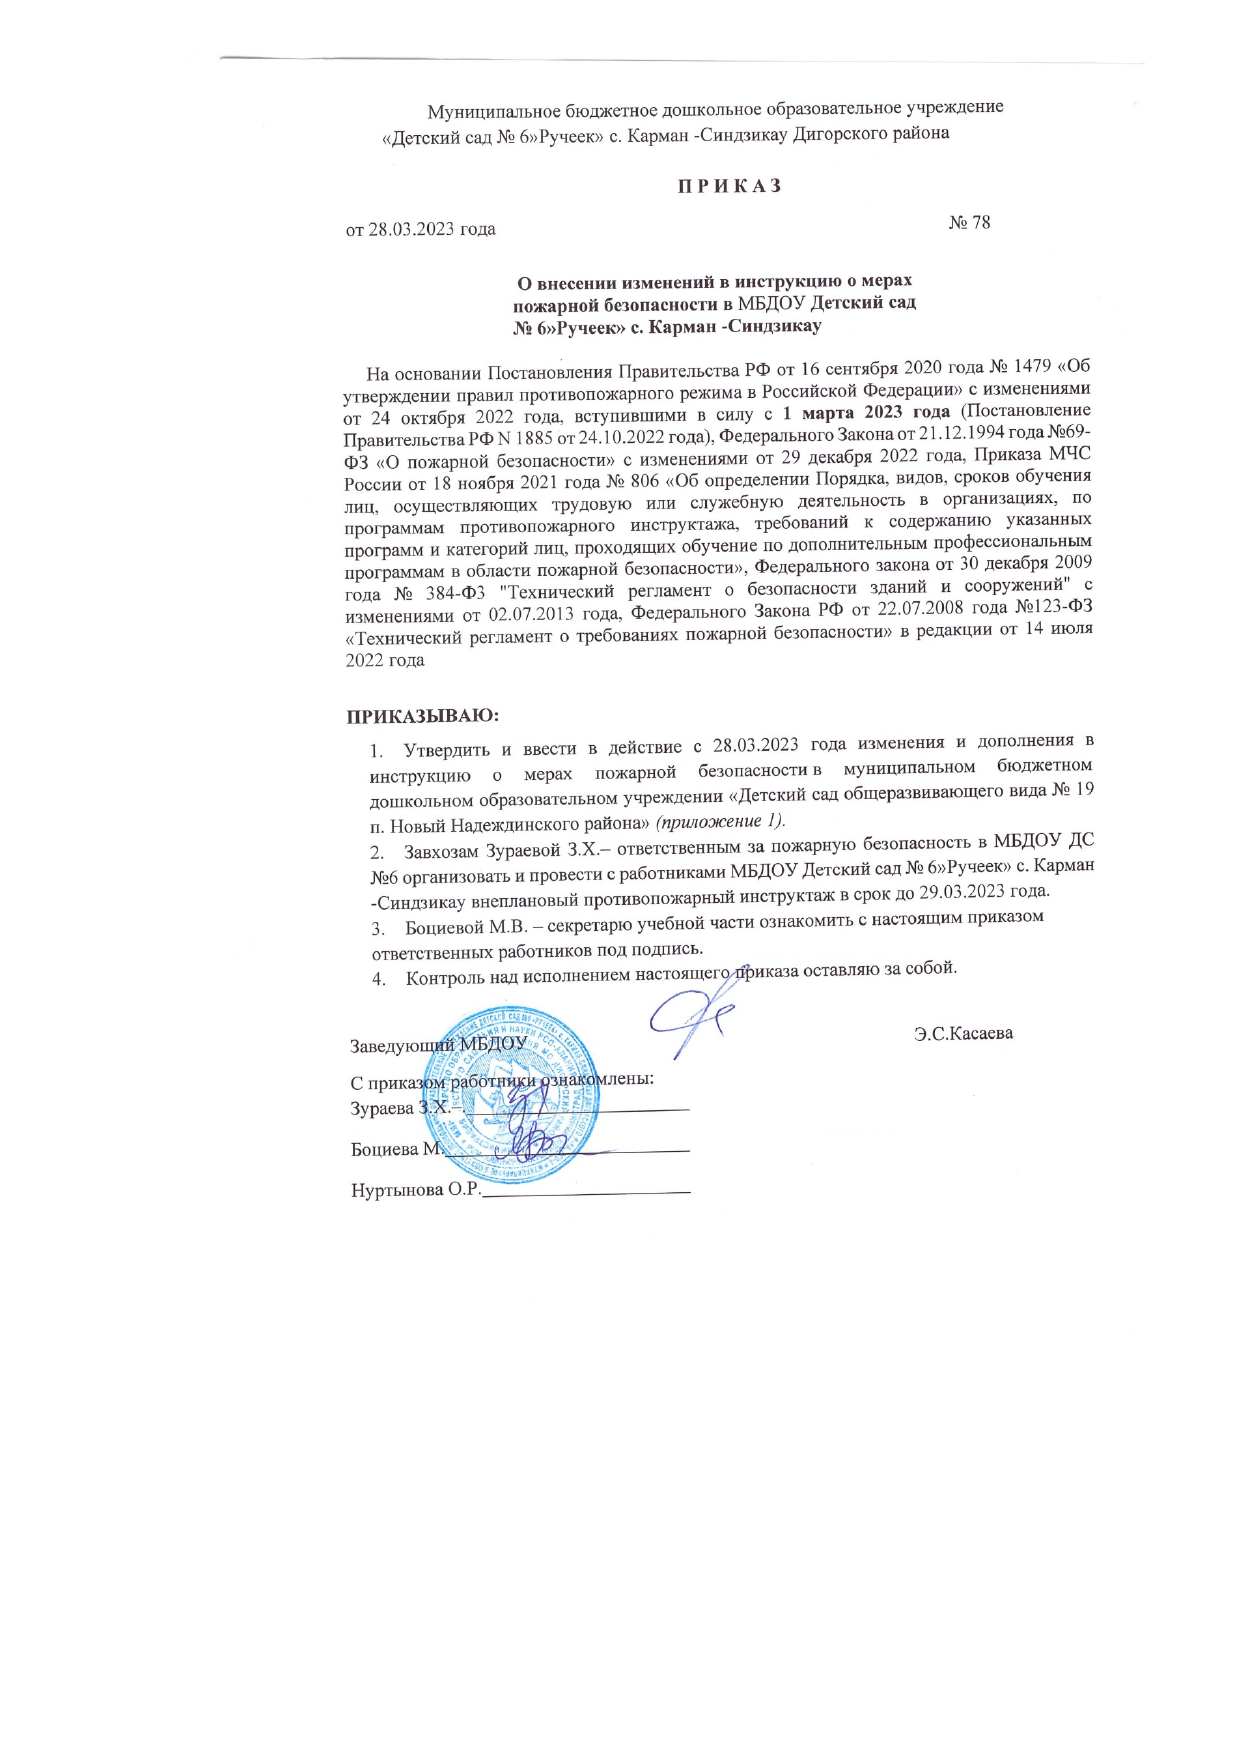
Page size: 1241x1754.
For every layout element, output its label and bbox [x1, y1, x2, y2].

picture [177, 44, 1153, 1385]
